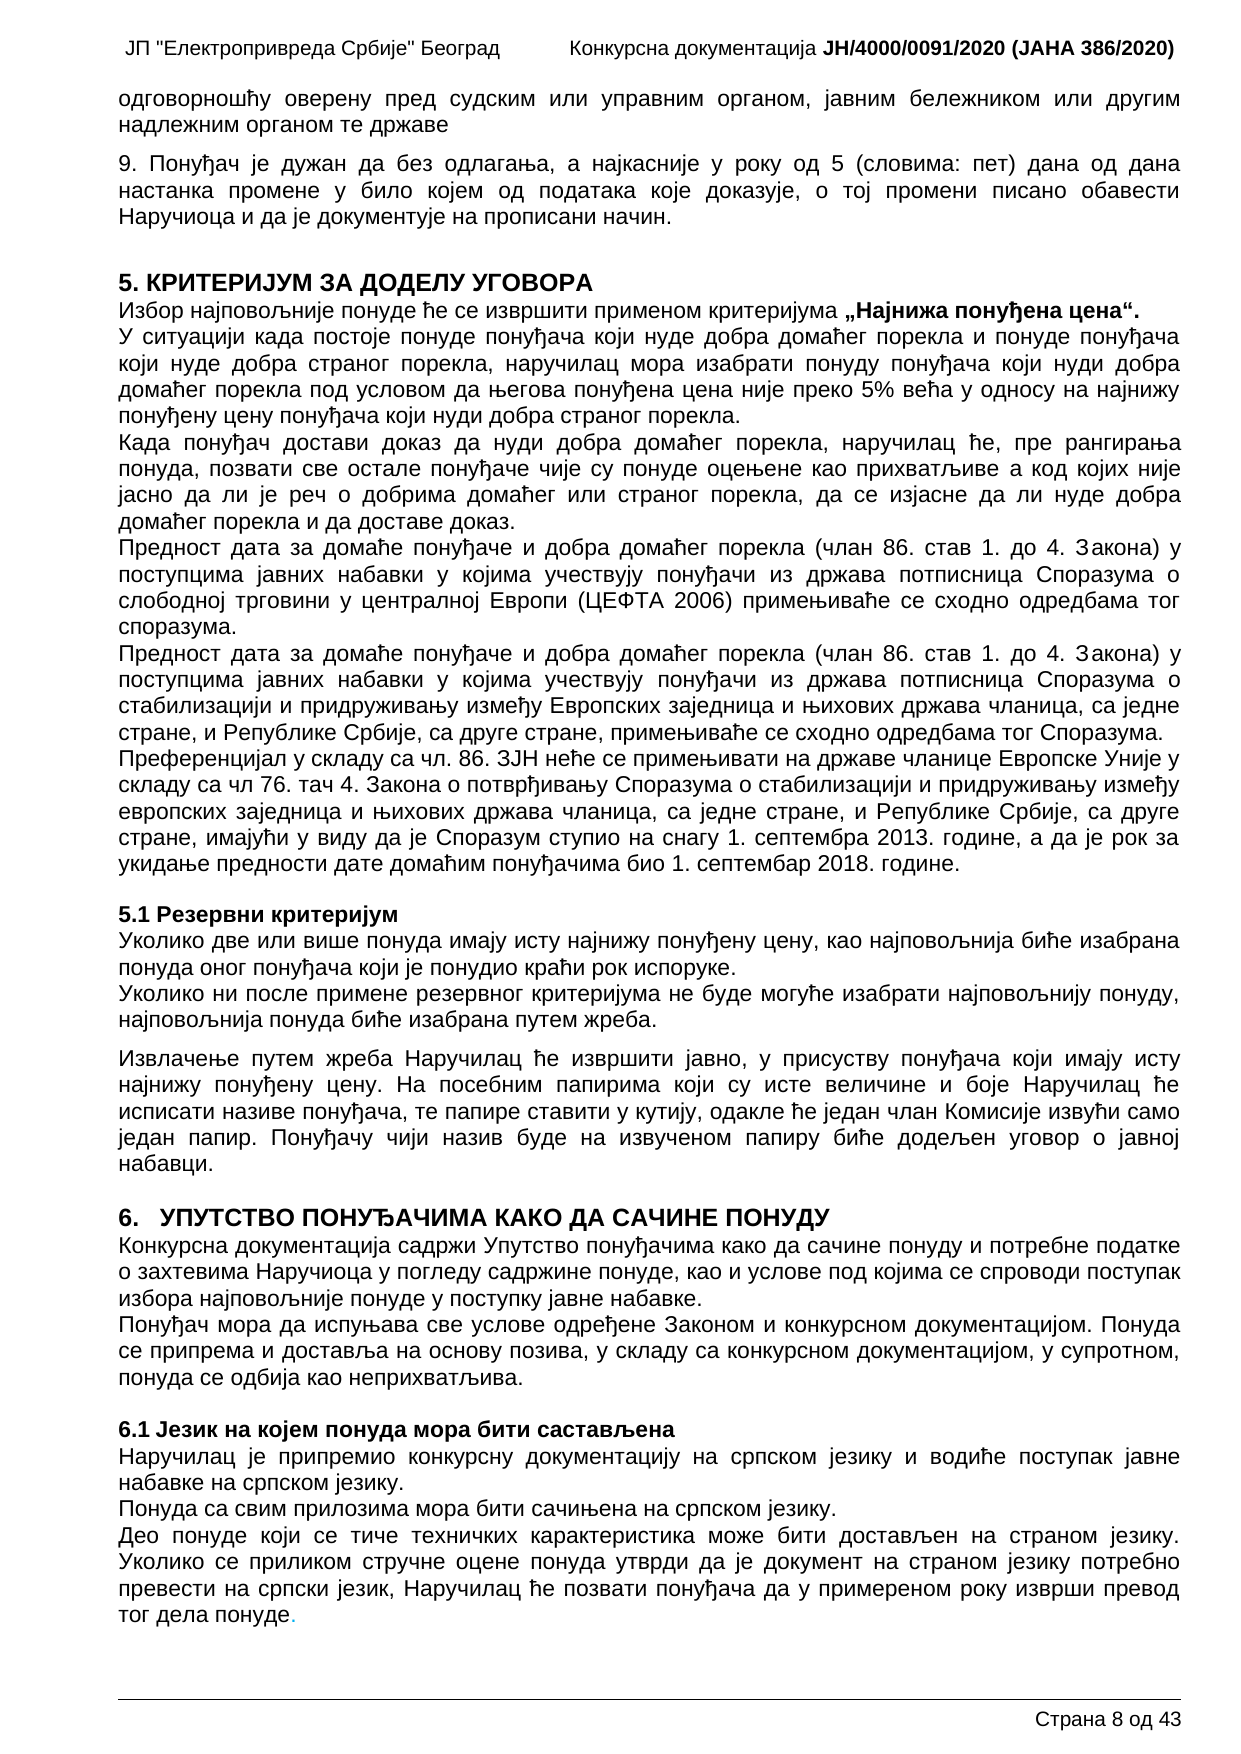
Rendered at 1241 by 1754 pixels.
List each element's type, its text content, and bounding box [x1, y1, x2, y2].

text Када понуђач достави доказ да нуди добра домаћег порекла, наручилац ће, пре рангирања понуда, позвати све остале понуђаче чије су понуде оцењене као прихватљиве а код којих није јасно да ли је реч о добрима домаћег или страног порекла, да се изјасне да ли нуде добра домаћег порекла и да доставе доказ. [118, 429, 1181, 534]
text Извлачење путем жреба Наручилац ће извршити јавно, у присуству понуђача који имају исту најнижу понуђену цену. На посебним папирима који су исте величине и боје Наручилац ће исписати називе понуђача, те папире ставити у кутију, одакле ће један члан Комисије извући само један папир. Понуђачу чији назив буде на извученом папиру биће додељен уговор о јавној набавци. [118, 1045, 1181, 1177]
text Предност дата за домаће понуђаче и добра домаћег порекла (члан 86. став 1. до 4. Закона) у поступцима јавних набавки у којима учествују понуђачи из држава потписница Споразума о слободној трговини у централној Европи (ЦЕФТА 2006) примењиваће се сходно одредбама тог споразума. [118, 534, 1181, 639]
text 9. Понуђач је дужан да без одлагања, а најкасније у року од 5 (словима: пет) дана од дана настанка промене у било којем од података које доказује, о тој промени писано обавести Наручиоца и да је документује на прописани начин. [118, 150, 1181, 229]
list Језик на којем понуда мора бити састављена [118, 1416, 1181, 1443]
text Конкурсна документација садржи Упутство понуђачима како да сачине понуду и потребне податке о захтевима Наручиоца у погледу садржине понуде, као и услове под којима се спроводи поступак избора најповољније понуде у поступку јавне набавке. [118, 1232, 1181, 1311]
text Понуда са свим прилозима мора бити сачињена на српском језику. [118, 1495, 1181, 1522]
text У ситуацији када постоје понуде понуђача који нуде добра домаћег порекла и понуде понуђача који нуде добра страног порекла, наручилац мора изабрати понуду понуђача који нуди добра домаћег порекла под условом да његова понуђена цена није преко 5% већа у односу на најнижу понуђену цену понуђача који нуди добра страног порекла. [118, 323, 1181, 429]
subtitle Уколико две или више понуда имају исту најнижу понуђену цену, као најповољнија биће изабрана понуда оног понуђача који је понудио краћи рок испоруке. [118, 927, 1181, 980]
text Преференцијал у складу са чл. 86. ЗЈН неће се примењивати на државе чланице Европске Уније у складу са чл 76. тач 4. Закона о потврђивању Споразума о стабилизацији и придруживању између европских заједница и њихових држава чланица, са једне стране, и Републике Србије, са друге стране, имајући у виду да је Споразум ступио на снагу 1. септембра 2013. године, а да је рок за укидање предности дате домаћим понуђачима био 1. септембар 2018. године. [118, 745, 1181, 877]
text 5. КРИТЕРИЈУМ ЗА ДОДЕЛУ УГОВОРА [118, 268, 1181, 297]
text Предност дата за домаће понуђаче и добра домаћег порекла (члан 86. став 1. до 4. Закона) у поступцима јавних набавки у којима учествују понуђачи из држава потписница Споразума о стабилизацији и придруживању између Европских заједница и њихових држава чланица, са једне стране, и Републике Србије, са друге стране, примењиваће се сходно одредбама тог Споразума. [118, 639, 1181, 745]
text Уколико ни после примене резервног критеријума не буде могуће изабрати најповољнију понуду, најповољнија понуда биће изабрана путем жреба. [118, 980, 1181, 1032]
text Део понуде који се тиче техничких карактеристика може бити достављен на страном језику. Уколико се приликом стручне оцене понуда утврди да је документ на страном језику потребно превести на српски језик, Наручилац ће позвати понуђача да у примереном року изврши превод тог дела понуде. [118, 1522, 1181, 1627]
subtitle 5.1 Резервни критеријум [118, 901, 1181, 927]
text Понуђач мора да испуњава све услове одређене Законом и конкурсном документацијом. Понуда се припрема и доставља на основу позива, у складу са конкурсном документацијом, у супротном, понуда се одбија као неприхватљива. [118, 1311, 1181, 1390]
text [118, 85, 1181, 138]
text Избор најповољније понуде ће се извршити применом критеријума „Најнижа понуђена цена“. [118, 297, 1181, 323]
text 6. УПУТСТВО ПОНУЂАЧИМА КАКО ДА САЧИНЕ ПОНУДУ [118, 1203, 1181, 1232]
text Наручилац је припремио конкурсну документацију на српском језику и водиће поступак јавне набавке на српском језику. [118, 1443, 1181, 1495]
